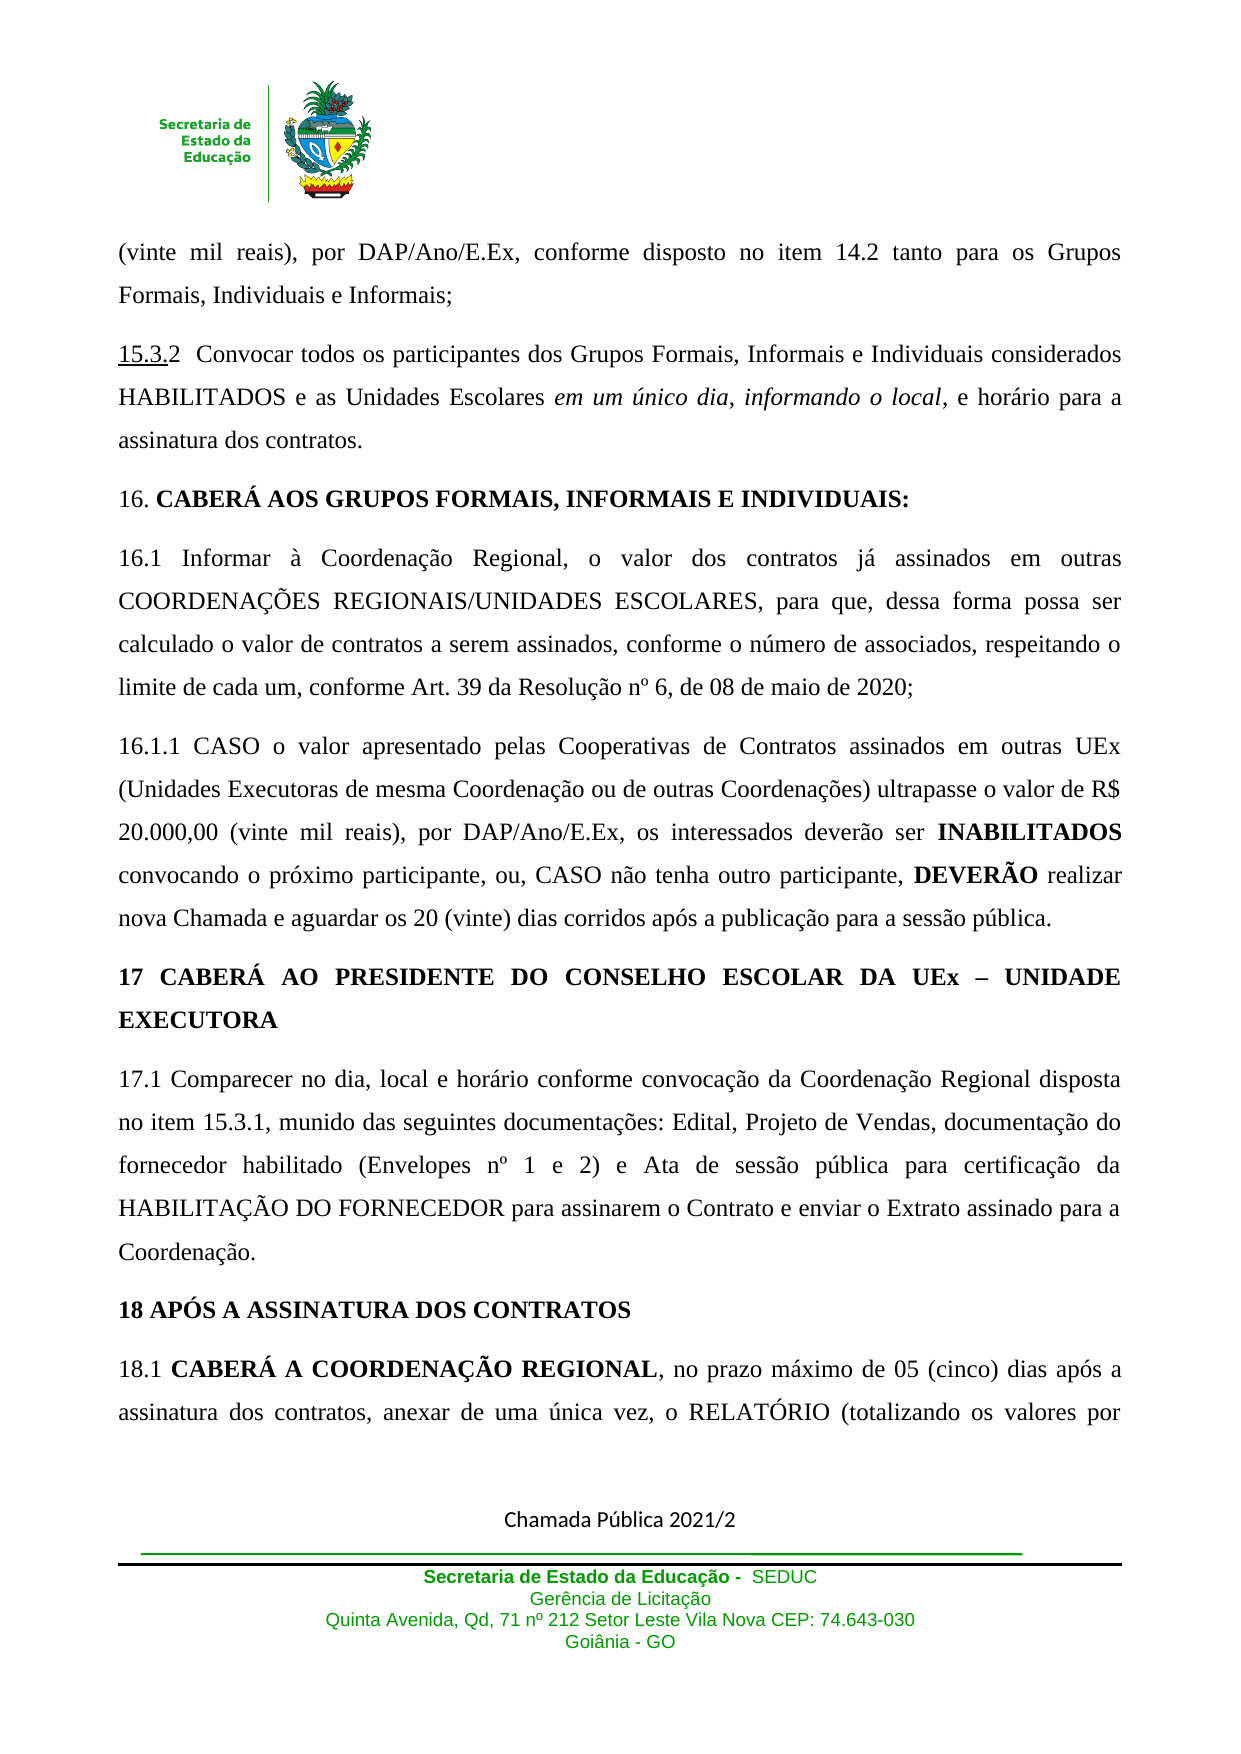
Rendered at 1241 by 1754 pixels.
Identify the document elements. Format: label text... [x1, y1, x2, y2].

text 16.1 Informar à Coordenação Regional, o valor dos contratos já assinados em outras COORDENAÇÕES REGIONAIS/UNIDADES ESCOLARES, para que, dessa forma possa ser calculado o valor de contratos a serem assinados, conforme o número de associados, respeitando o limite de cada um, conforme Art. 39 da Resolução nº 6, de 08 de maio de 2020; [118, 543, 1122, 701]
text 17.1 Comparecer no dia, local e horário conforme convocação da Coordenação Regional disposta no item 15.3.1, munido das seguintes documentações: Edital, Projeto de Vendas, documentação do fornecedor habilitado (Envelopes nº 1 e 2) e Ata de sessão pública para certificação da HABILITAÇÃO DO FORNECEDOR para assinarem o Contrato e enviar o Extrato assinado para a Coordenação. [118, 1064, 1122, 1265]
text 16. CABERÁ AOS GRUPOS FORMAIS, INFORMAIS E INDIVIDUAIS: [118, 484, 1122, 513]
text 15.3.2 Convocar todos os participantes dos Grupos Formais, Informais e Individuais considerados HABILITADOS e as Unidades Escolares em um único dia, informando o local, e horário para a assinatura dos contratos. [118, 339, 1122, 454]
text 17 CABERÁ AO PRESIDENTE DO CONSELHO ESCOLAR DA UEx – UNIDADE EXECUTORA [118, 962, 1122, 1034]
text 18 APÓS A ASSINATURA DOS CONTRATOS [118, 1295, 1122, 1324]
picture [118, 73, 412, 210]
text 16.1.1 CASO o valor apresentado pelas Cooperativas de Contratos assinados em outras UEx (Unidades Executoras de mesma Coordenação ou de outras Coordenações) ultrapasse o valor de R$ 20.000,00 (vinte mil reais), por DAP/Ano/E.Ex, os interessados deverão ser INABILITADOS convocando o próximo participante, ou, CASO não tenha outro participante, DEVERÃO realizar nova Chamada e aguardar os 20 (vinte) dias corridos após a publicação para a sessão pública. [118, 731, 1122, 932]
